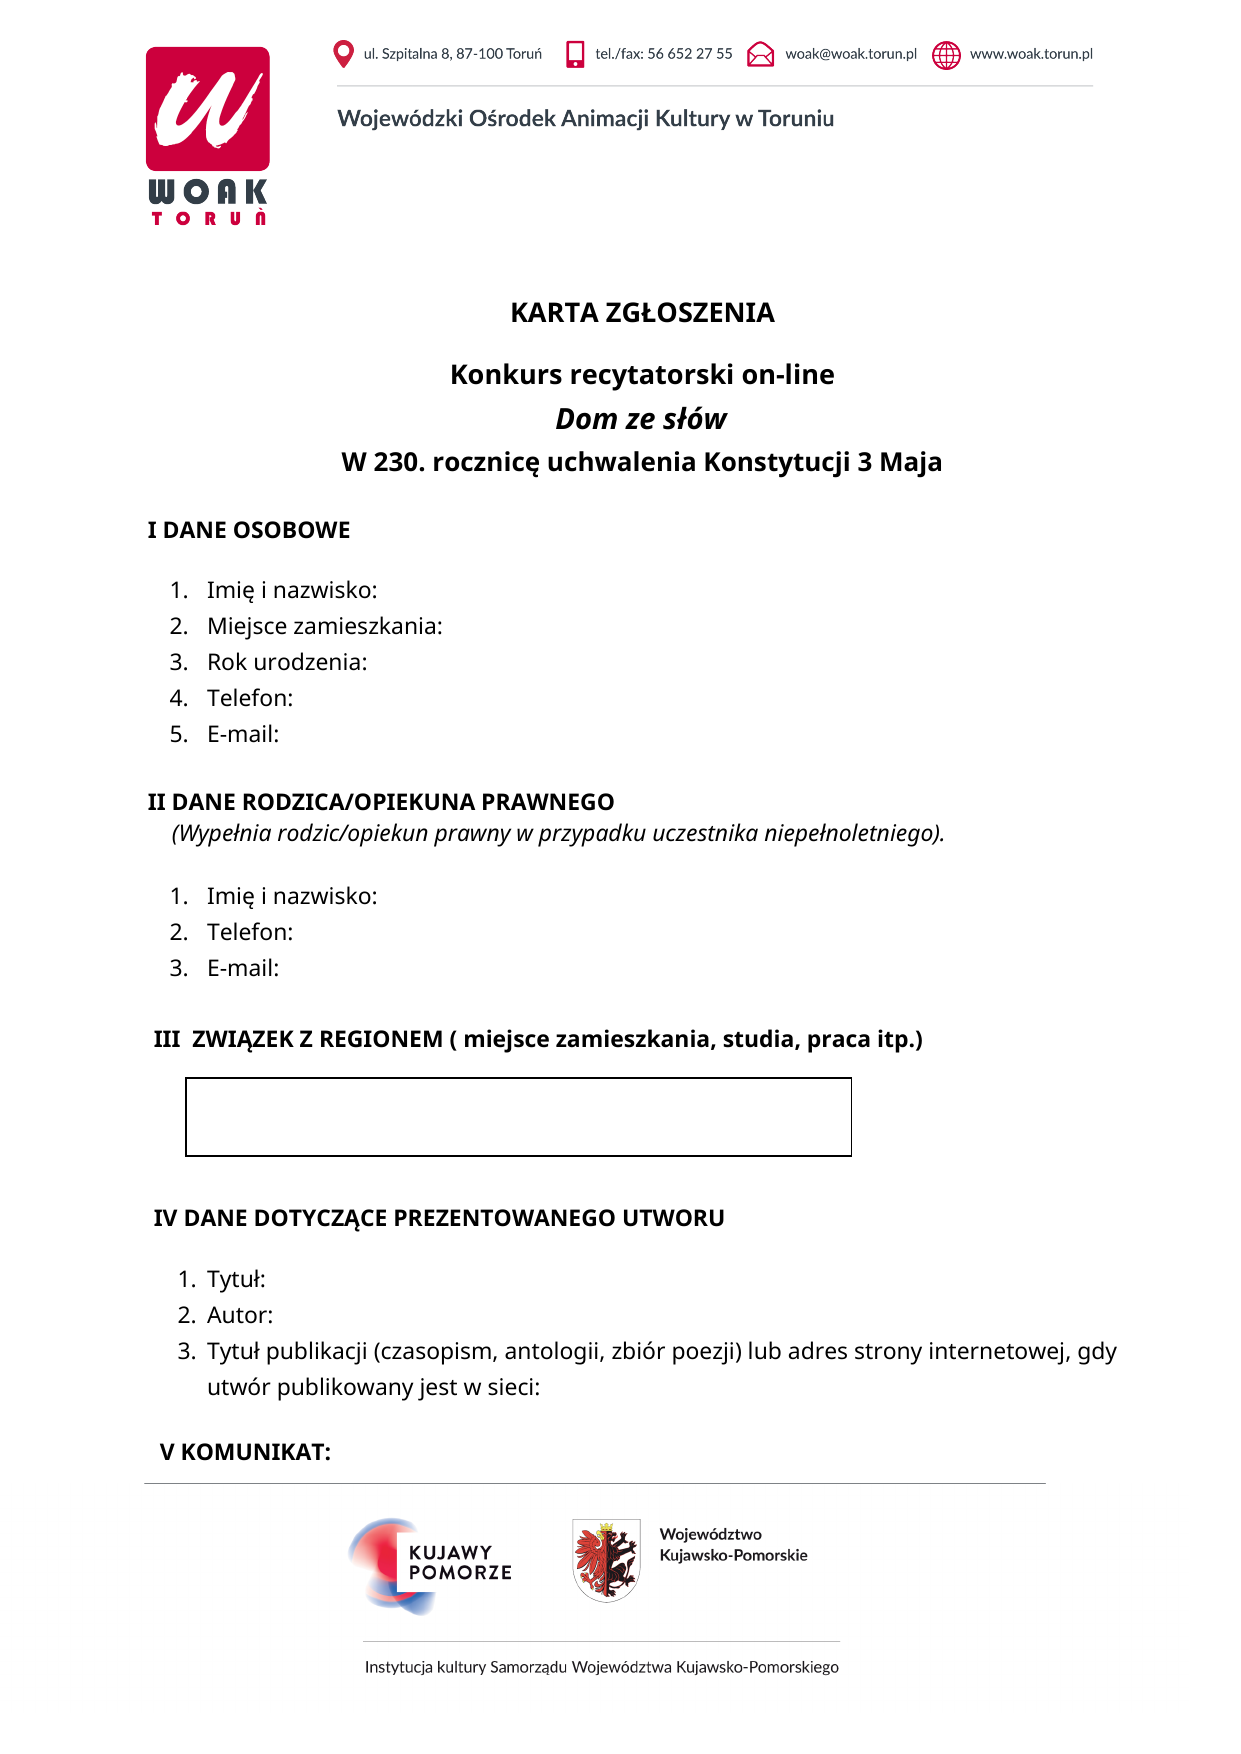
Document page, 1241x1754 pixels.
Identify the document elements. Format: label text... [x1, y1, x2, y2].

list Tytuł publikacji (czasopism, antologii, zbiór poezji) lub adres strony internetowej, gdy utwór publikowany jest w sieci: [177, 1335, 1137, 1402]
text Dom ze słów [148, 398, 1137, 438]
text KARTA ZGŁOSZENIA [148, 294, 1137, 331]
list Tytuł: [177, 1263, 1137, 1294]
text Konkurs recytatorski on-line [148, 356, 1137, 392]
text II DANE RODZICA/OPIEKUNA PRAWNEGO (Wypełnia rodzic/opiekun prawny w przypadku uczestnika niepełnoletniego). [148, 786, 1137, 848]
list Telefon: [169, 682, 1137, 713]
list E-mail: [169, 952, 1137, 983]
text V KOMUNIKAT: [148, 1436, 1137, 1467]
text III ZWIĄZEK Z REGIONEM ( miejsce zamieszkania, studia, praca itp.) [148, 1023, 1137, 1055]
list Rok urodzenia: [169, 646, 1137, 677]
list Imię i nazwisko: [169, 880, 1137, 911]
list E-mail: [169, 718, 1137, 749]
picture [0, 1471, 1189, 1726]
list Imię i nazwisko: [169, 574, 1137, 605]
text IV DANE DOTYCZĄCE PREZENTOWANEGO UTWORU [148, 1202, 1137, 1234]
text W 230. rocznicę uchwalenia Konstytucji 3 Maja [148, 444, 1137, 479]
list Telefon: [169, 916, 1137, 947]
picture [0, 0, 1239, 266]
list Miejsce zamieszkania: [169, 610, 1137, 641]
text I DANE OSOBOWE [148, 514, 1137, 545]
list Autor: [177, 1299, 1137, 1330]
